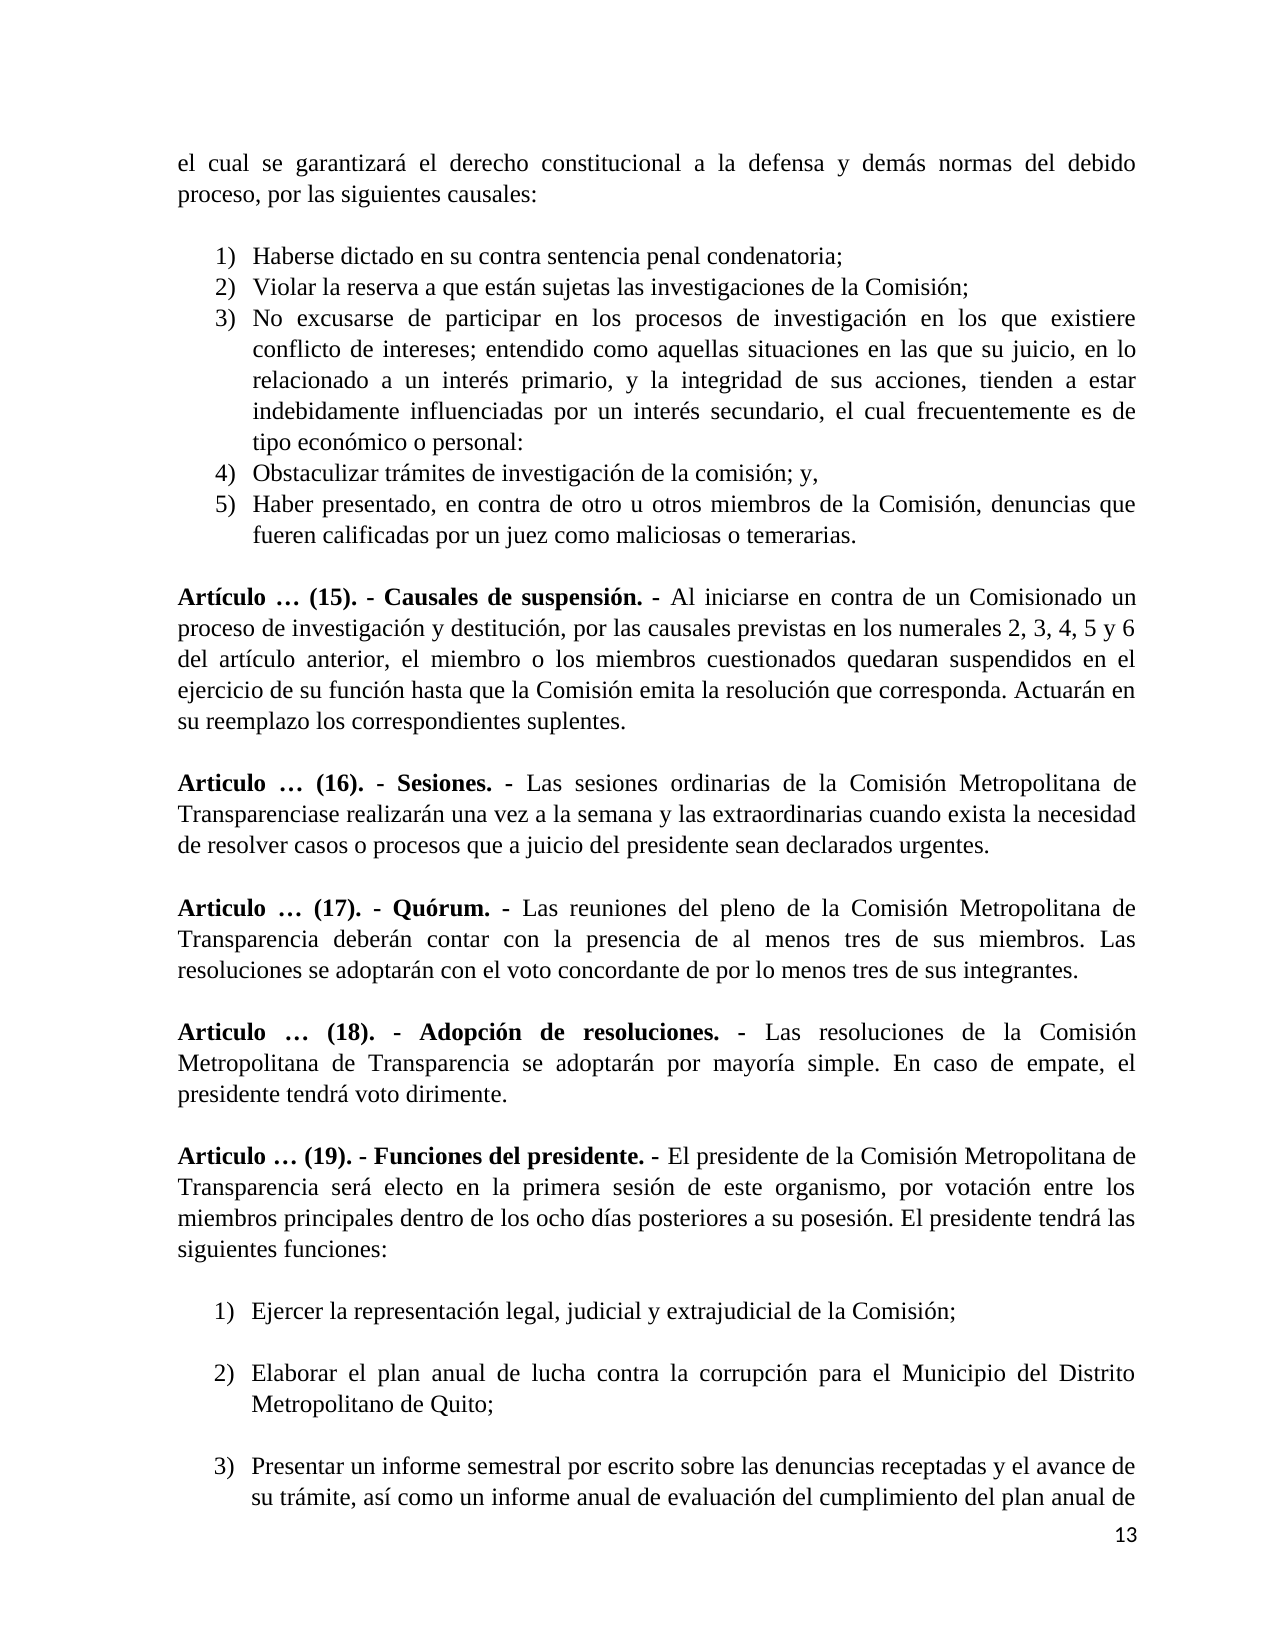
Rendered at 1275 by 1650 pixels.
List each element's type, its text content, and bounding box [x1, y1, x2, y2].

text Articulo … (16). - Sesiones. - Las sesiones ordinarias de la Comisión Metropolitana de Transparenciase realizarán una vez a la semana y las extraordinarias cuando exista la necesidad de resolver casos o procesos que a juicio del presidente sean declarados urgentes. [177, 768, 1137, 859]
list Elaborar el plan anual de lucha contra la corrupción para el Municipio del Distrito Metropolitano de Quito; [213, 1358, 1137, 1418]
text Articulo … (17). - Quórum. - Las reuniones del pleno de la Comisión Metropolitana de Transparencia deberán contar con la presencia de al menos tres de sus miembros. Las resoluciones se adoptarán con el voto concordante de por lo menos tres de sus integrantes. [177, 893, 1137, 983]
list Obstaculizar trámites de investigación de la comisión; y, [215, 458, 1137, 487]
text Artículo … (15). - Causales de suspensión. - Al iniciarse en contra de un Comisionado un proceso de investigación y destitución, por las causales previstas en los numerales 2, 3, 4, 5 y 6 del artículo anterior, el miembro o los miembros cuestionados quedaran suspendidos en el ejercicio de su función hasta que la Comisión emita la resolución que corresponda. Actuarán en su reemplazo los correspondientes suplentes. [177, 582, 1137, 735]
list Violar la reserva a que están sujetas las investigaciones de la Comisión; [215, 272, 1137, 301]
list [213, 1451, 1137, 1511]
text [177, 148, 1137, 207]
list Haber presentado, en contra de otro u otros miembros de la Comisión, denuncias que fueren calificadas por un juez como maliciosas o temerarias. [215, 489, 1137, 549]
list Haberse dictado en su contra sentencia penal condenatoria; [215, 241, 1137, 269]
list No excusarse de participar en los procesos de investigación en los que existiere conflicto de intereses; entendido como aquellas situaciones en las que su juicio, en lo relacionado a un interés primario, y la integridad de sus acciones, tienden a estar indebidamente influenciadas por un interés secundario, el cual frecuentemente es de tipo económico o personal: [215, 303, 1137, 456]
text Articulo … (19). - Funciones del presidente. - El presidente de la Comisión Metropolitana de Transparencia será electo en la primera sesión de este organismo, por votación entre los miembros principales dentro de los ocho días posteriores a su posesión. El presidente tendrá las siguientes funciones: [177, 1141, 1137, 1263]
text Articulo … (18). - Adopción de resoluciones. - Las resoluciones de la Comisión Metropolitana de Transparencia se adoptarán por mayoría simple. En caso de empate, el presidente tendrá voto dirimente. [177, 1017, 1137, 1108]
list Ejercer la representación legal, judicial y extrajudicial de la Comisión; [213, 1296, 1137, 1325]
